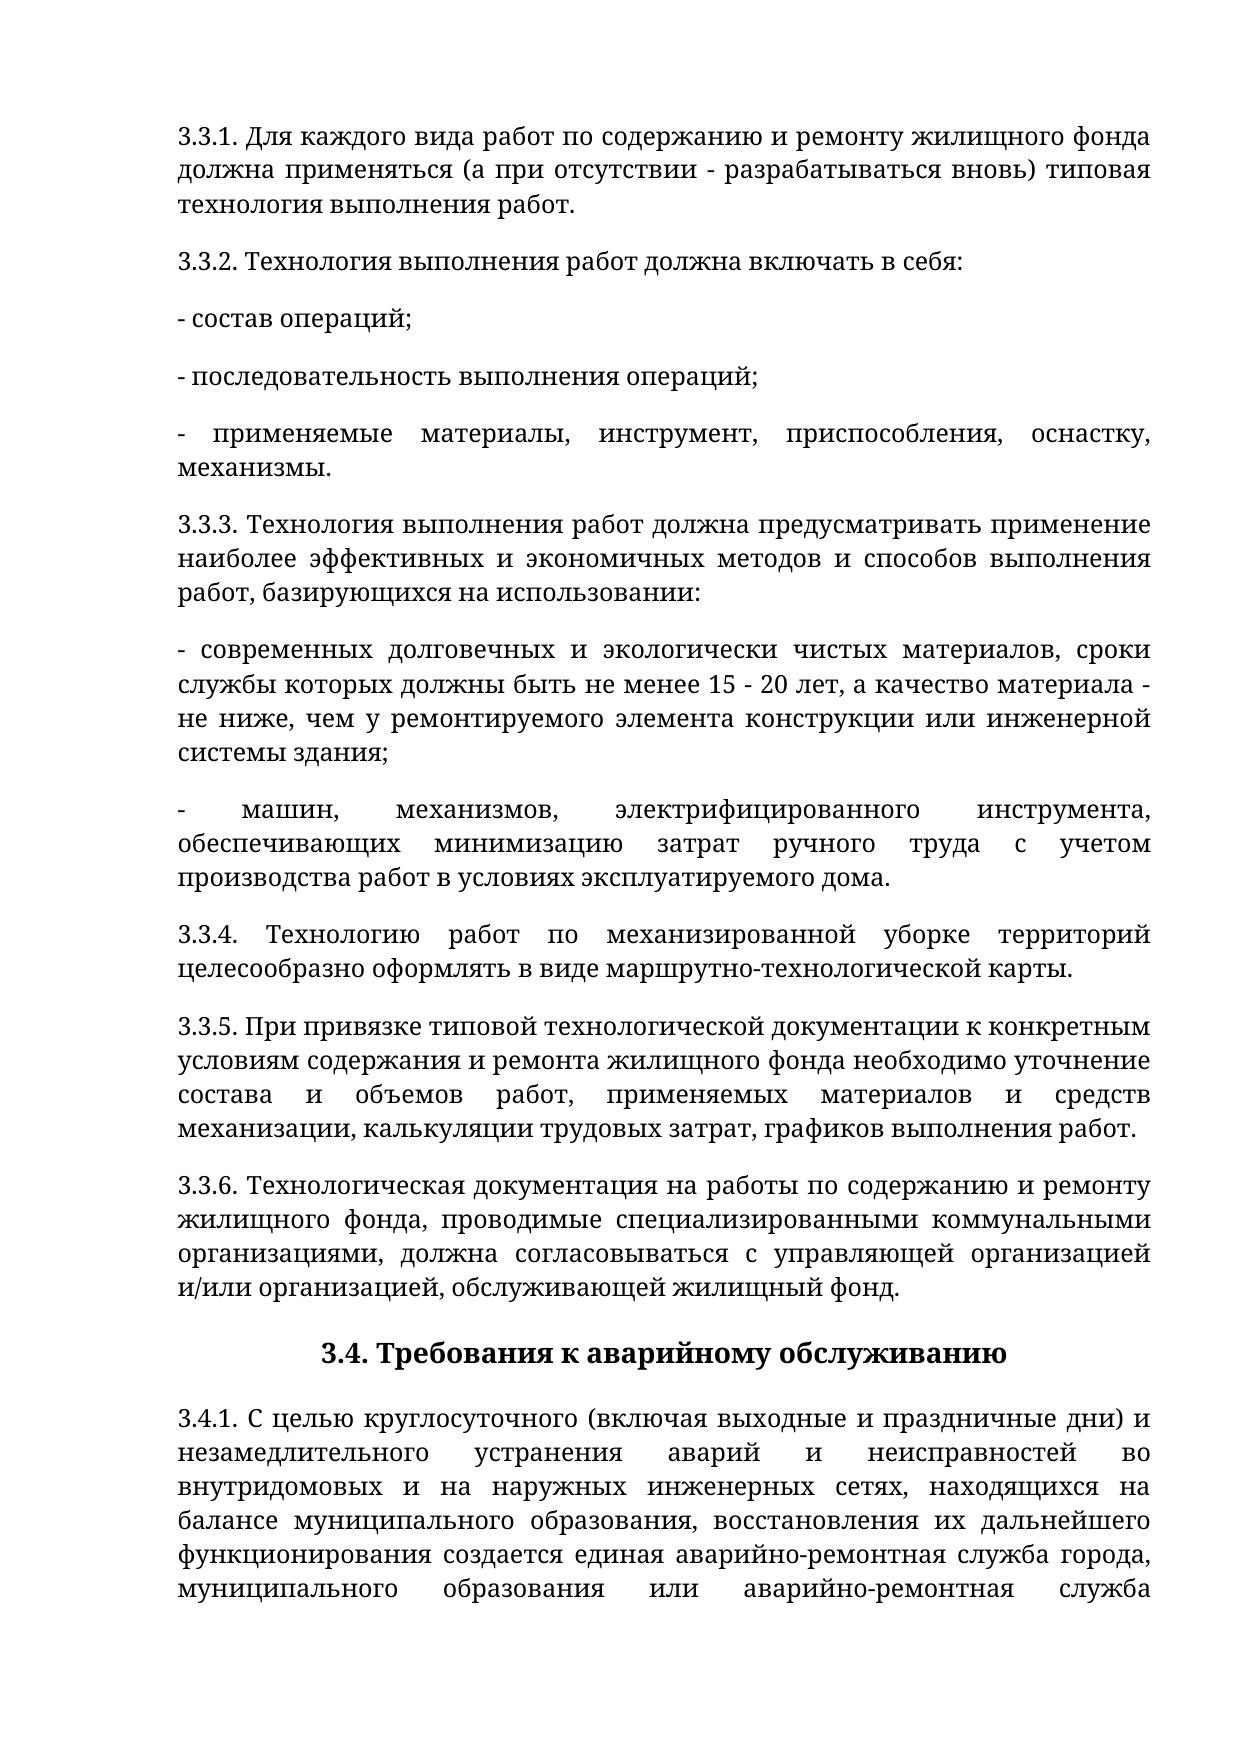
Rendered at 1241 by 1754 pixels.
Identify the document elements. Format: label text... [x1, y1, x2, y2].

text - машин, механизмов, электрифицированного инструмента, обеспечивающих минимизацию затрат ручного труда с учетом производства работ в условиях эксплуатируемого дома. [177, 792, 1152, 894]
text - применяемые материалы, инструмент, приспособления, оснастку, механизмы. [177, 415, 1152, 483]
text - последовательность выполнения операций; [177, 358, 1152, 392]
text 3.3.5. При привязке типовой технологической документации к конкретным условиям содержания и ремонта жилищного фонда необходимо уточнение состава и объемов работ, применяемых материалов и средств механизации, калькуляции трудовых затрат, графиков выполнения работ. [177, 1008, 1152, 1145]
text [177, 1401, 1152, 1605]
text 3.3.2. Технология выполнения работ должна включать в себя: [177, 243, 1152, 278]
text - современных долговечных и экологически чистых материалов, сроки службы которых должны быть не менее 15 - 20 лет, а качество материала - не ниже, чем у ремонтируемого элемента конструкции или инженерной системы здания; [177, 632, 1152, 768]
text - состав операций; [177, 301, 1152, 335]
text 3.3.1. Для каждого вида работ по содержанию и ремонту жилищного фонда должна применяться (а при отсутствии - разрабатываться вновь) типовая технология выполнения работ. [177, 118, 1152, 220]
text 3.3.3. Технология выполнения работ должна предусматривать применение наиболее эффективных и экономичных методов и способов выполнения работ, базирующихся на использовании: [177, 507, 1152, 609]
subtitle 3.4. Требования к аварийному обслуживанию [177, 1333, 1152, 1372]
text 3.3.6. Технологическая документация на работы по содержанию и ремонту жилищного фонда, проводимые специализированными коммунальными организациями, должна согласовываться с управляющей организацией и/или организацией, обслуживающей жилищный фонд. [177, 1168, 1152, 1304]
text 3.3.4. Технологию работ по механизированной уборке территорий целесообразно оформлять в виде маршрутно-технологической карты. [177, 917, 1152, 985]
